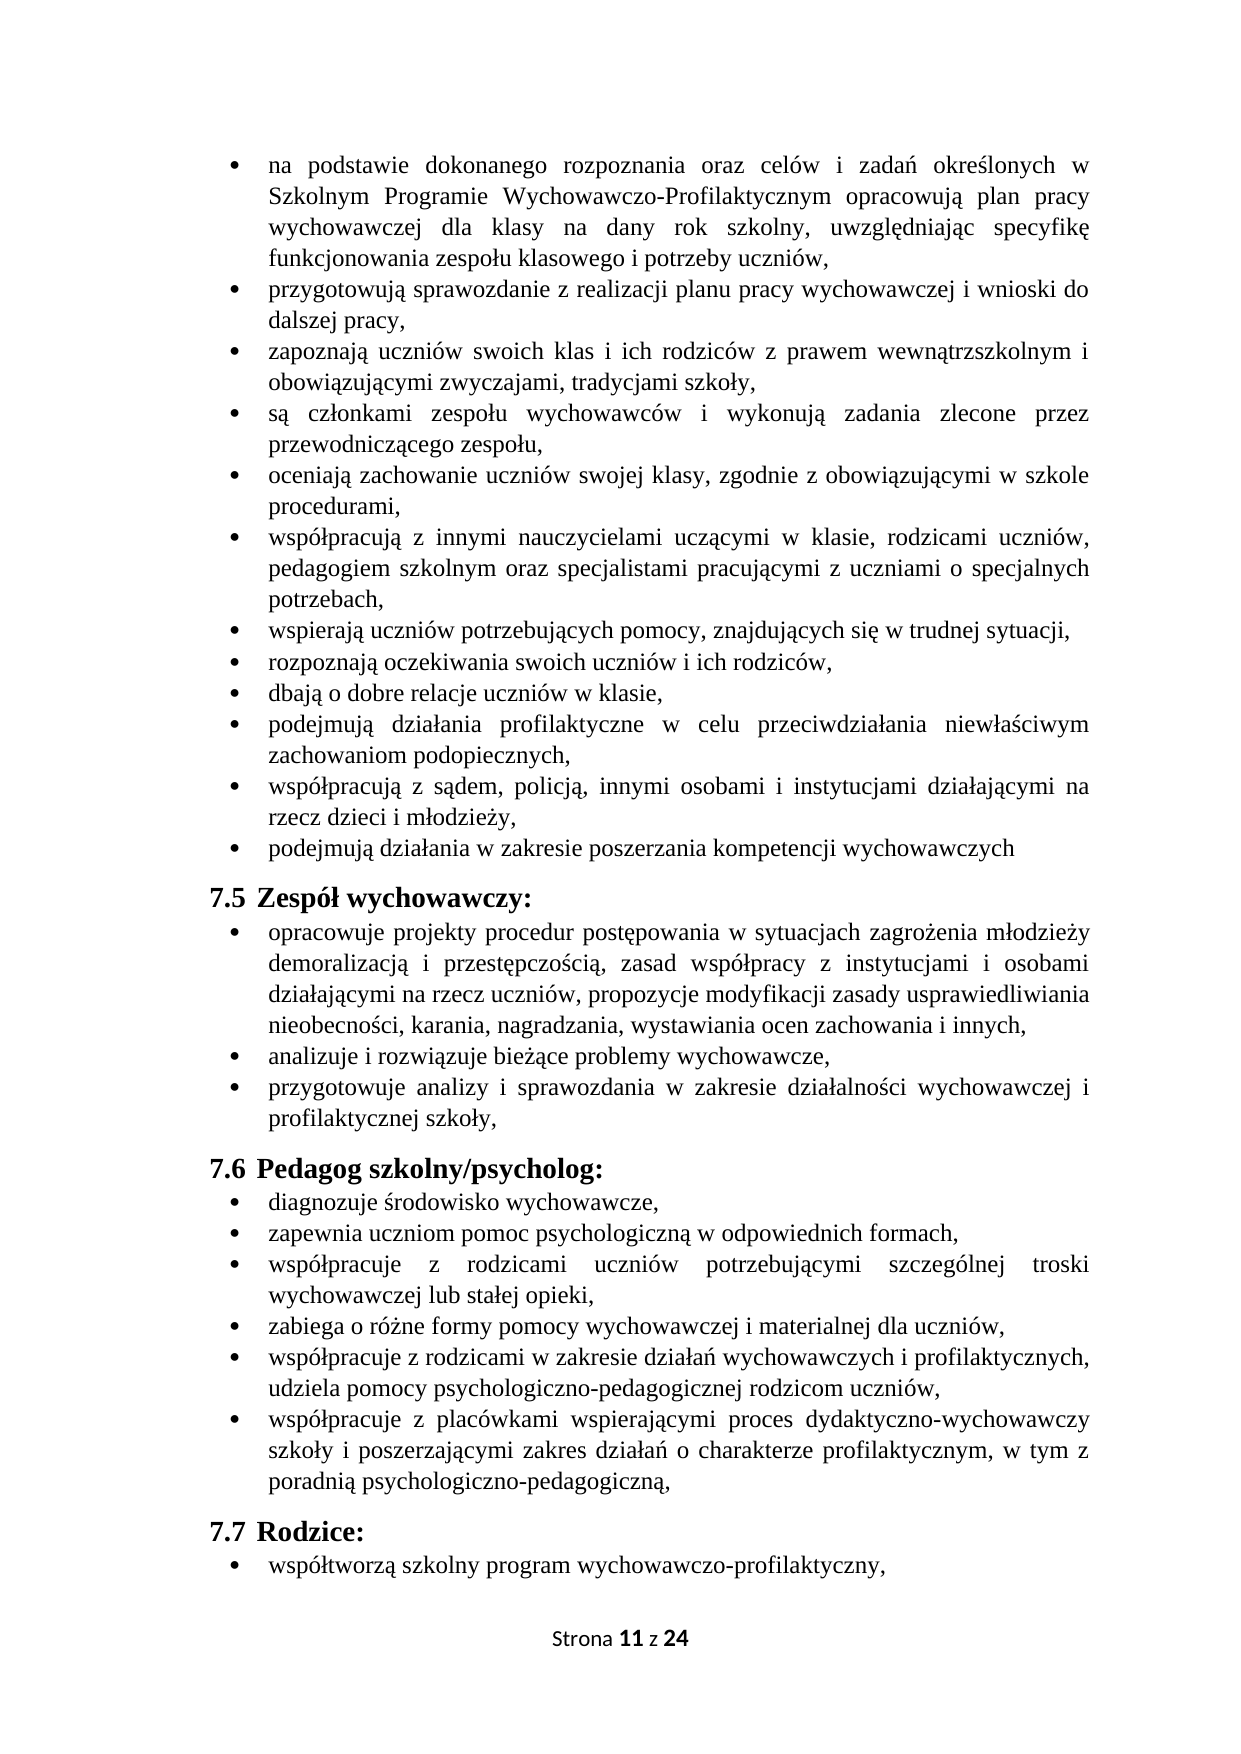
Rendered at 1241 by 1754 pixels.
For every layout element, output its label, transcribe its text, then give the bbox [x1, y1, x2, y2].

subtitle Pedagog szkolny/psycholog: [209, 1151, 1090, 1184]
list współpracują z sądem, policją, innymi osobami i instytucjami działającymi na rzecz dzieci i młodzieży, [231, 771, 1090, 831]
list przygotowują sprawozdanie z realizacji planu pracy wychowawczej i wnioski do dalszej pracy, [231, 274, 1090, 334]
list zapewnia uczniom pomoc psychologiczną w odpowiednich formach, [231, 1218, 1090, 1247]
list oceniają zachowanie uczniów swojej klasy, zgodnie z obowiązującymi w szkole procedurami, [231, 460, 1090, 520]
list współpracuje z rodzicami w zakresie działań wychowawczych i profilaktycznych, udziela pomocy psychologiczno-pedagogicznej rodzicom uczniów, [231, 1342, 1090, 1402]
list są członkami zespołu wychowawców i wykonują zadania zlecone przez przewodniczącego zespołu, [231, 398, 1090, 458]
subtitle Zespół wychowawczy: [209, 881, 1090, 914]
list współtworzą szkolny program wychowawczo-profilaktyczny, [231, 1550, 1090, 1579]
list podejmują działania profilaktyczne w celu przeciwdziałania niewłaściwym zachowaniom podopiecznych, [231, 709, 1090, 768]
list współpracują z innymi nauczycielami uczącymi w klasie, rodzicami uczniów, pedagogiem szkolnym oraz specjalistami pracującymi z uczniami o specjalnych potrzebach, [231, 522, 1090, 613]
list wspierają uczniów potrzebujących pomocy, znajdujących się w trudnej sytuacji, [231, 616, 1090, 644]
list zapoznają uczniów swoich klas i ich rodziców z prawem wewnątrzszkolnym i obowiązującymi zwyczajami, tradycjami szkoły, [231, 336, 1090, 396]
subtitle Rodzice: [209, 1514, 1090, 1547]
list analizuje i rozwiązuje bieżące problemy wychowawcze, [231, 1041, 1090, 1070]
list współpracuje z rodzicami uczniów potrzebującymi szczególnej troski wychowawczej lub stałej opieki, [231, 1249, 1090, 1309]
list rozpoznają oczekiwania swoich uczniów i ich rodziców, [231, 647, 1090, 675]
list na podstawie dokonanego rozpoznania oraz celów i zadań określonych w Szkolnym Programie Wychowawczo-Profilaktycznym opracowują plan pracy wychowawczej dla klasy na dany rok szkolny, uwzględniając specyfikę funkcjonowania zespołu klasowego i potrzeby uczniów, [231, 150, 1090, 272]
list diagnozuje środowisko wychowawcze, [231, 1187, 1090, 1216]
list przygotowuje analizy i sprawozdania w zakresie działalności wychowawczej i profilaktycznej szkoły, [231, 1072, 1090, 1132]
list współpracuje z placówkami wspierającymi proces dydaktyczno-wychowawczy szkoły i poszerzającymi zakres działań o charakterze profilaktycznym, w tym z poradnią psychologiczno-pedagogiczną, [231, 1404, 1090, 1495]
list dbają o dobre relacje uczniów w klasie, [231, 678, 1090, 706]
list podejmują działania w zakresie poszerzania kompetencji wychowawczych [231, 833, 1090, 862]
list opracowuje projekty procedur postępowania w sytuacjach zagrożenia młodzieży demoralizacją i przestępczością, zasad współpracy z instytucjami i osobami działającymi na rzecz uczniów, propozycje modyfikacji zasady usprawiedliwiania nieobecności, karania, nagradzania, wystawiania ocen zachowania i innych, [231, 917, 1090, 1039]
list zabiega o różne formy pomocy wychowawczej i materialnej dla uczniów, [231, 1311, 1090, 1340]
